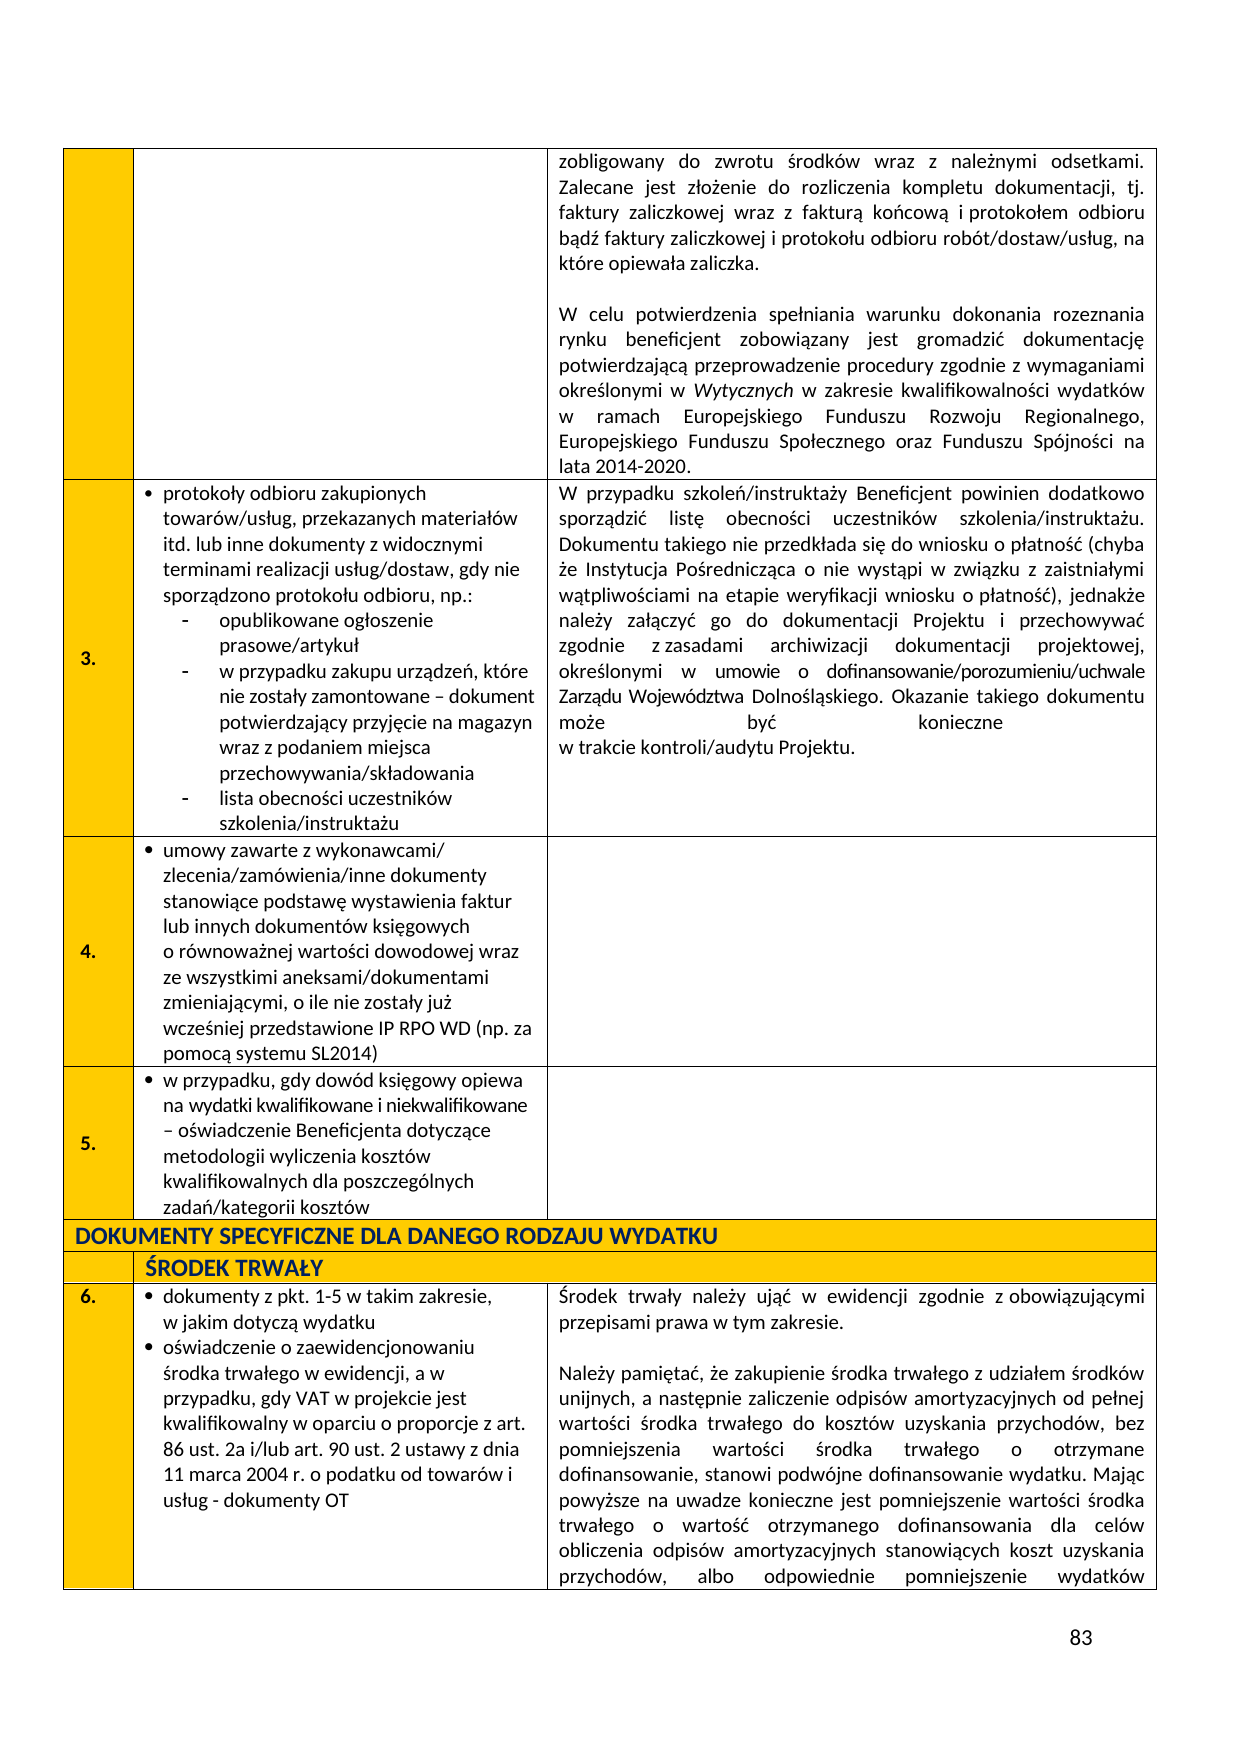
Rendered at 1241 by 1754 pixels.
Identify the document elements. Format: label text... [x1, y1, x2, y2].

table_cell protokoły odbioru zakupionych towarów/usług, przekazanych materiałów itd. lub inne dokumenty z widocznymi terminami realizacji usług/dostaw, gdy nie sporządzono protokołu odbioru, np.: opublikowane ogłoszenie prasowe/artykuł w przypadku zakupu urządzeń, które nie zostały zamontowane – dokument potwierdzający przyjęcie na magazyn wraz z podaniem miejsca przechowywania/składowania lista obecności uczestników szkolenia/instruktażu [134, 480, 547, 836]
table_cell w przypadku, gdy dowód księgowy opiewa na wydatki kwalifikowane i niekwalifikowane – oświadczenie Beneficjenta dotyczące metodologii wyliczenia kosztów kwalifikowalnych dla poszczególnych zadań/kategorii kosztów [134, 1067, 547, 1219]
table_cell [64, 1252, 133, 1282]
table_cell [134, 1284, 547, 1588]
table_cell [64, 149, 133, 479]
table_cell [134, 149, 547, 479]
table_cell DOKUMENTY SPECYFICZNE DLA DANEGO RODZAJU WYDATKU [64, 1220, 1156, 1251]
table_cell ŚRODEK TRWAŁY [134, 1252, 1156, 1282]
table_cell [548, 149, 1156, 479]
table_cell W przypadku szkoleń/instruktaży Beneficjent powinien dodatkowo sporządzić listę obecności uczestników szkolenia/instruktażu. Dokumentu takiego nie przedkłada się do wniosku o płatność (chyba że Instytucja Pośrednicząca o nie wystąpi w związku z zaistniałymi wątpliwościami na etapie weryfikacji wniosku o płatność), jednakże należy załączyć go do dokumentacji Projektu i przechowywać zgodnie z zasadami archiwizacji dokumentacji projektowej, określonymi w umowie o dofinansowanie/porozumieniu/uchwale Zarządu Województwa Dolnośląskiego. Okazanie takiego dokumentu może być konieczne w trakcie kontroli/audytu Projektu. [548, 480, 1156, 836]
table_cell [548, 1067, 1156, 1219]
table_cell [548, 1284, 1156, 1588]
table_cell [64, 1067, 133, 1219]
table_cell [64, 480, 133, 836]
table_cell [64, 837, 133, 1066]
table_cell [64, 1284, 133, 1588]
table_cell umowy zawarte z wykonawcami/ zlecenia/zamówienia/inne dokumenty stanowiące podstawę wystawienia faktur lub innych dokumentów księgowych o równoważnej wartości dowodowej wraz ze wszystkimi aneksami/dokumentami zmieniającymi, o ile nie zostały już wcześniej przedstawione IP RPO WD (np. za pomocą systemu SL2014) [134, 837, 547, 1066]
table_cell [548, 837, 1156, 1066]
